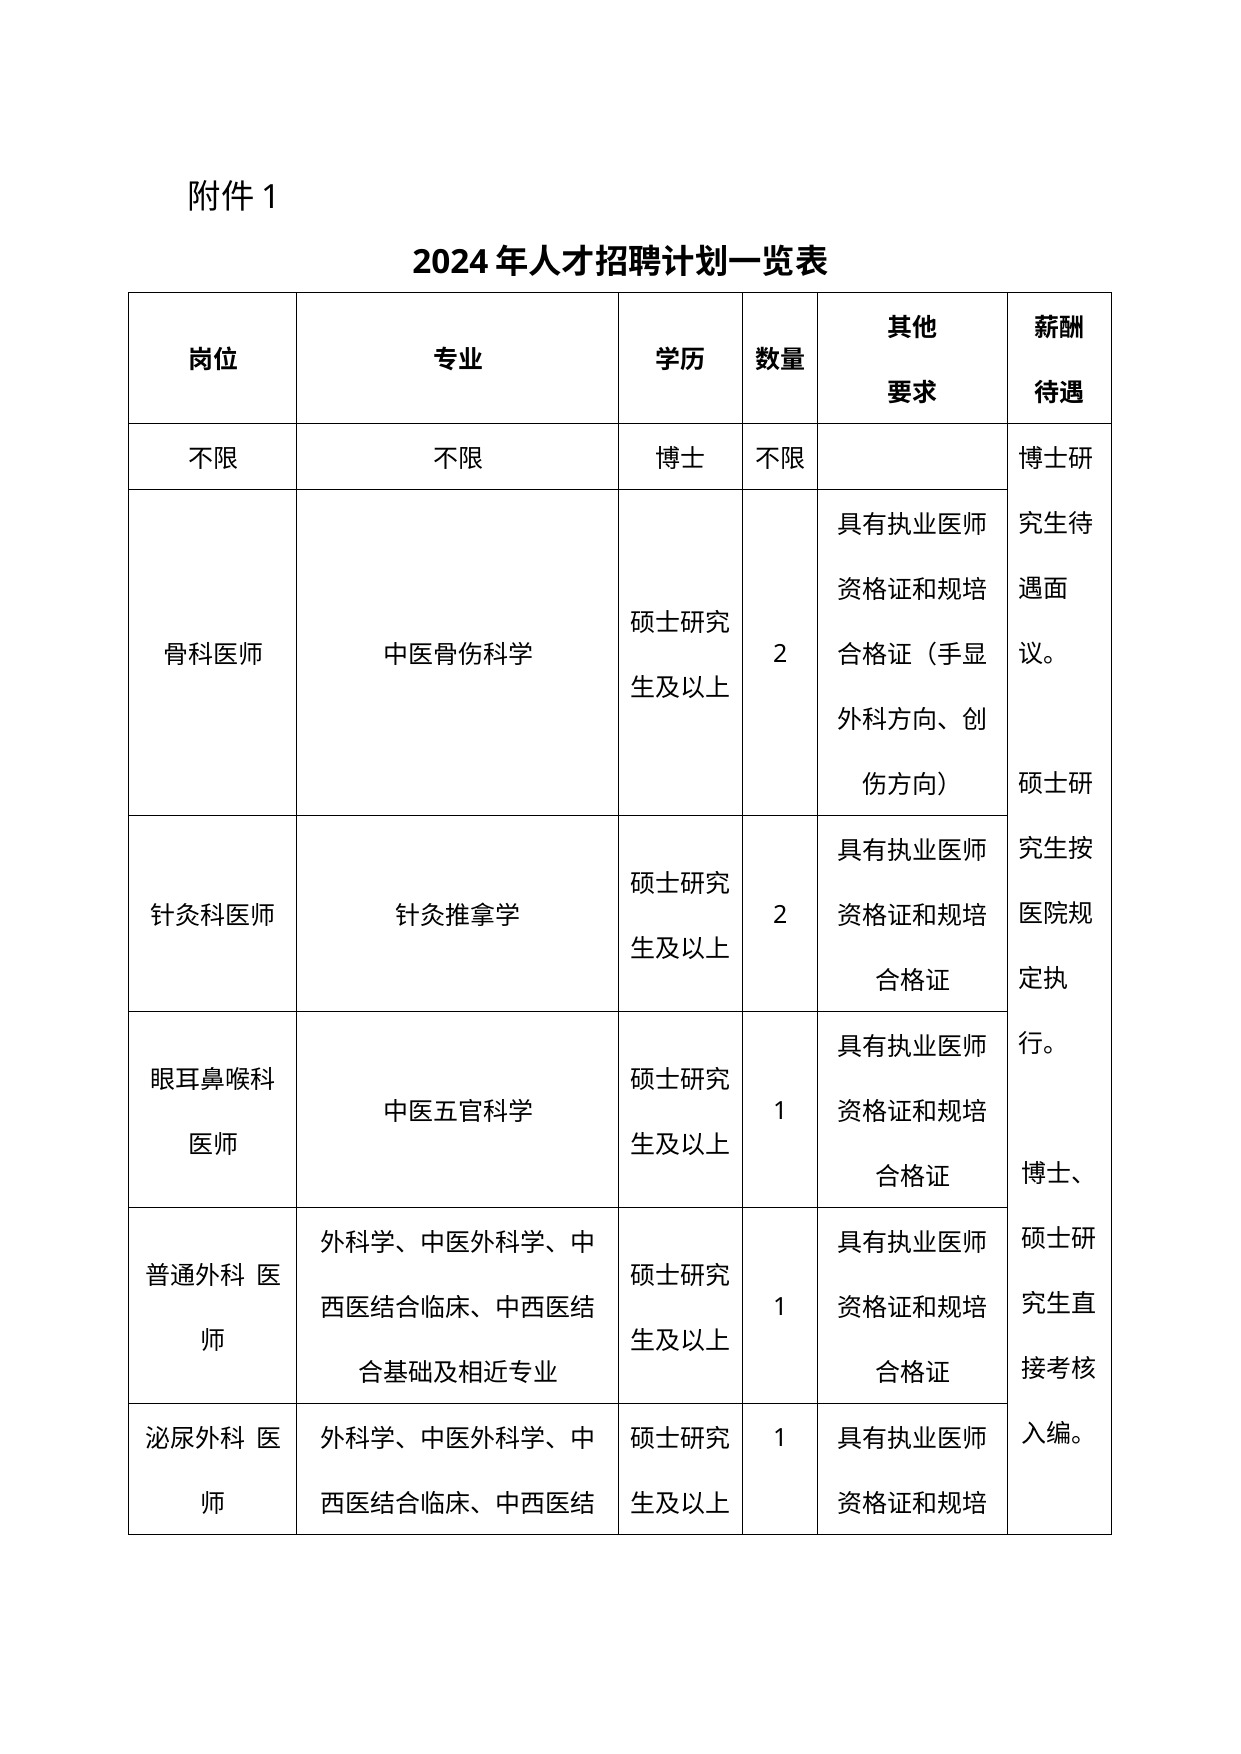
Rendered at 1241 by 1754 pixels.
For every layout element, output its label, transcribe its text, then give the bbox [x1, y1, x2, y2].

table_cell 具有执业医师资格证和规培合格证（手显外科方向、创伤方向） [818, 490, 1007, 815]
table_cell 硕士研究生及以上 [619, 1404, 742, 1534]
text 2024年人才招聘计划一览表 [187, 227, 1053, 292]
table_cell 1 [743, 1208, 817, 1403]
table_cell 具有执业医师资格证和规培合格证 [818, 1012, 1007, 1207]
table_header 其他 要求 [818, 293, 1007, 423]
table_cell 不限 [129, 424, 296, 489]
table_cell 博士 [619, 424, 742, 489]
table_cell 中医五官科学 [297, 1012, 618, 1207]
table_cell 外科学、中医外科学、中西医结合临床、中西医结合基础及相近专业 [297, 1208, 618, 1403]
text 附件1 [187, 162, 1053, 227]
table_cell 泌尿外科 医师 [129, 1404, 296, 1534]
table_cell 骨科医师 [129, 490, 296, 815]
table_header 数量 [743, 293, 817, 423]
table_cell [297, 1404, 618, 1534]
table_cell 硕士研究生及以上 [619, 490, 742, 815]
table_cell [818, 424, 1007, 489]
table_cell 硕士研究生及以上 [619, 1012, 742, 1207]
table_cell 眼耳鼻喉科医师 [129, 1012, 296, 1207]
table_cell 不限 [743, 424, 817, 489]
table_cell 具有执业医师资格证和规培合格证 [818, 816, 1007, 1011]
table_cell 具有执业医师资格证和规培合格证 [818, 1208, 1007, 1403]
table_cell 中医骨伤科学 [297, 490, 618, 815]
table_cell 硕士研究生及以上 [619, 1208, 742, 1403]
table_header 薪酬 待遇 [1008, 293, 1111, 423]
table_cell 硕士研究生及以上 [619, 816, 742, 1011]
table_cell 1 [743, 1404, 817, 1534]
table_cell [818, 1404, 1007, 1534]
table_cell 针灸科医师 [129, 816, 296, 1011]
table_cell 2 [743, 490, 817, 815]
table_cell 普通外科 医师 [129, 1208, 296, 1403]
table_cell 2 [743, 816, 817, 1011]
table_cell 1 [743, 1012, 817, 1207]
table_header 学历 [619, 293, 742, 423]
table_cell 不限 [297, 424, 618, 489]
table_cell 博士研究生待遇面议。 硕士研究生按医院规定执行。 博士、硕士研究生直接考核入编。 所有岗位研究生优先。 [1008, 424, 1111, 1534]
table_cell 针灸推拿学 [297, 816, 618, 1011]
table_header 岗位 [129, 293, 296, 423]
table_header 专业 [297, 293, 618, 423]
